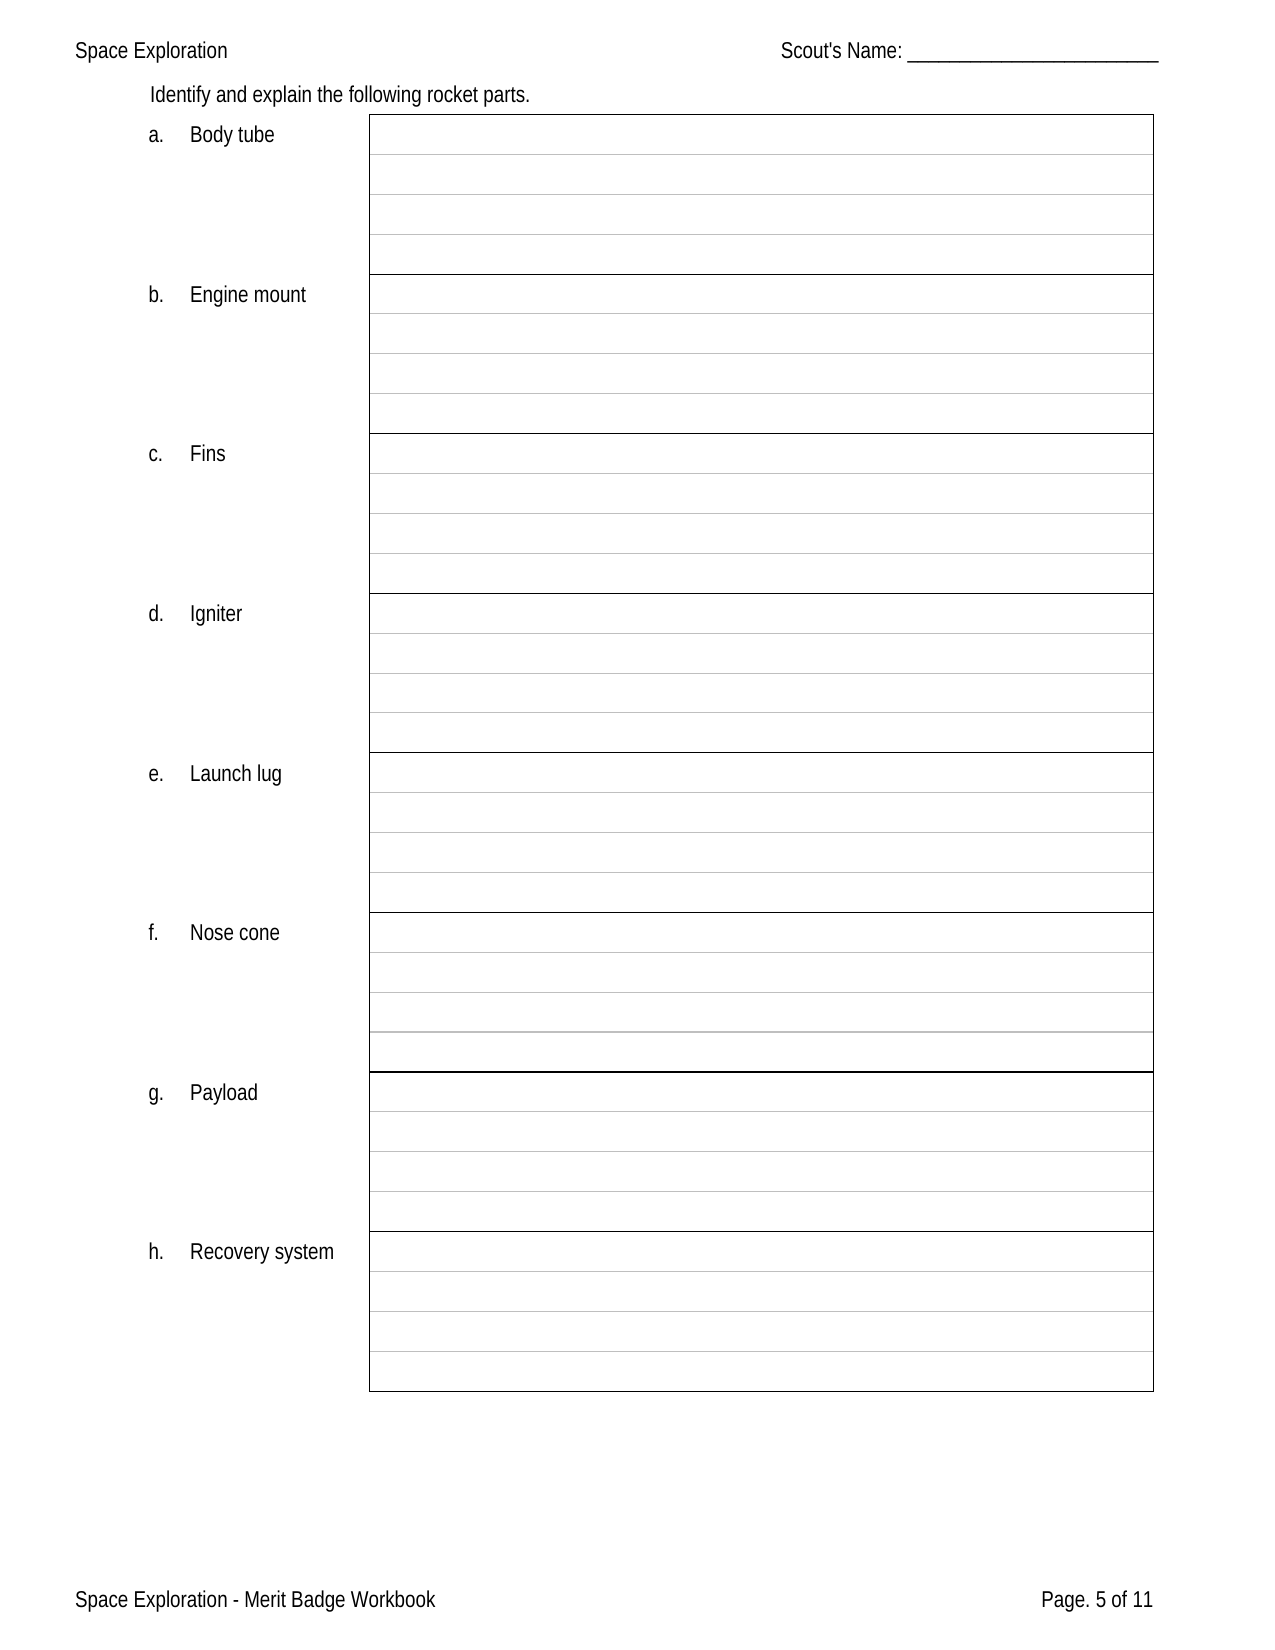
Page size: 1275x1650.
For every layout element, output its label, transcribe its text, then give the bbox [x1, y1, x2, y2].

table_cell [370, 1033, 1153, 1071]
table_header a. [137, 114, 179, 273]
table_cell Engine mount [179, 274, 369, 433]
table_cell g. [137, 1071, 179, 1231]
table_cell h. [137, 1231, 179, 1391]
table_cell [370, 873, 1153, 912]
table_cell [370, 833, 1153, 872]
table_cell [370, 953, 1153, 992]
table_cell [370, 993, 1153, 1031]
table_cell [370, 793, 1153, 832]
table_cell [370, 155, 1153, 194]
table_cell d. [137, 593, 179, 752]
table_cell [370, 753, 1153, 792]
table_cell [370, 1352, 1153, 1391]
table_cell [370, 235, 1153, 273]
table_cell [370, 514, 1153, 553]
table_cell [370, 1272, 1153, 1311]
table_cell Launch lug [179, 752, 369, 912]
table_cell [370, 474, 1153, 513]
table_cell [370, 594, 1153, 632]
text Identify and explain the following rocket parts. [150, 81, 1200, 108]
table_header Body tube [179, 114, 369, 273]
table_cell [370, 195, 1153, 233]
table_cell f. [137, 912, 179, 1071]
table_cell [370, 1312, 1153, 1351]
table_cell c. [137, 433, 179, 593]
table_cell e. [137, 752, 179, 912]
table_header [370, 115, 1153, 154]
table_cell [370, 1073, 1153, 1111]
table_cell Nose cone [179, 912, 369, 1071]
table_cell Payload [179, 1071, 369, 1231]
table_cell [370, 1112, 1153, 1151]
table_cell [370, 1152, 1153, 1191]
table_cell [370, 554, 1153, 593]
table_cell [370, 434, 1153, 473]
table_cell [370, 634, 1153, 672]
table_cell b. [137, 274, 179, 433]
table_cell [370, 1232, 1153, 1271]
table_cell Recovery system [179, 1231, 369, 1391]
table_cell Igniter [179, 593, 369, 752]
table_cell [370, 354, 1153, 393]
table_cell [370, 713, 1153, 752]
table_cell [370, 1192, 1153, 1231]
table_cell [370, 913, 1153, 952]
table_cell [370, 674, 1153, 712]
table_cell Fins [179, 433, 369, 593]
table_cell [370, 275, 1153, 313]
table_cell [370, 394, 1153, 433]
table_cell [370, 314, 1153, 353]
